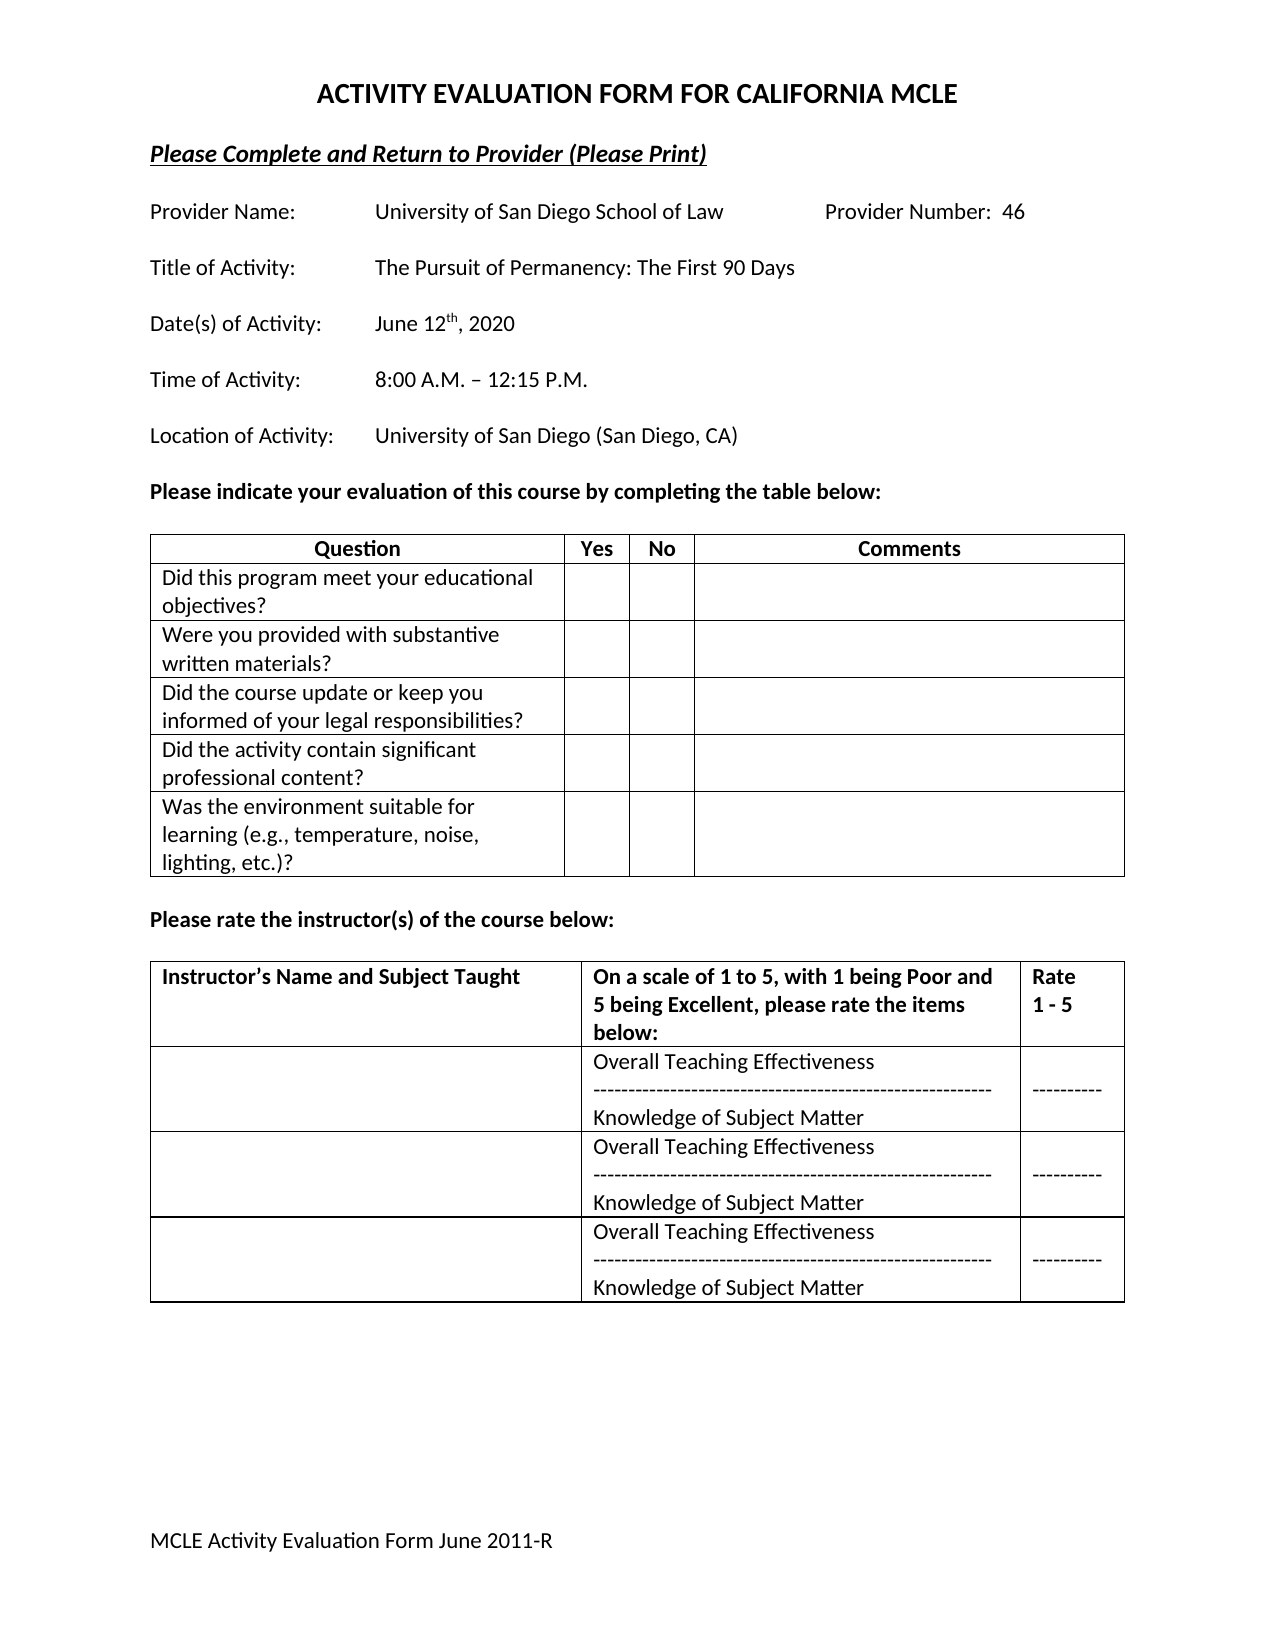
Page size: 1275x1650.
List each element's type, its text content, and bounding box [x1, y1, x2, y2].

table_cell [695, 678, 1124, 734]
text ACTIVITY EVALUATION FORM FOR CALIFORNIA MCLE [150, 75, 1125, 111]
table_cell [695, 564, 1124, 619]
table_cell [565, 792, 629, 876]
text Time of Activity: 8:00 A.M. – 12:15 P.M. [150, 365, 1125, 393]
table_cell Did this program meet your educational objectives? [151, 564, 564, 619]
table_cell Overall Teaching Effectiveness --------------------------------------------------------- Knowledge of Subject Matter [582, 1047, 1020, 1131]
table_cell [695, 735, 1124, 791]
table_cell Were you provided with substantive written materials? [151, 621, 564, 677]
table_cell [630, 678, 694, 734]
table_cell [151, 1218, 581, 1301]
table_cell [630, 792, 694, 876]
text Title of Activity: The Pursuit of Permanency: The First 90 Days [150, 253, 1125, 281]
table_cell [565, 621, 629, 677]
table_cell ---------- [1021, 1132, 1124, 1216]
table_cell Was the environment suitable for learning (e.g., temperature, noise, lighting, etc.)? [151, 792, 564, 876]
table_cell [565, 564, 629, 619]
table_cell ---------- [1021, 1047, 1124, 1131]
text Location of Activity: University of San Diego (San Diego, CA) [150, 421, 1125, 449]
table_cell [565, 678, 629, 734]
table_header Rate 1 - 5 [1021, 962, 1124, 1046]
table_cell [151, 1047, 581, 1131]
table_cell [695, 621, 1124, 677]
table_header Comments [695, 535, 1124, 562]
text Date(s) of Activity: June 12th, 2020 [150, 309, 1125, 337]
table_cell [695, 792, 1124, 876]
text Please rate the instructor(s) of the course below: [150, 905, 1125, 933]
text MCLE Activity Evaluation Form June 2011-R [150, 1527, 1125, 1555]
table_cell Overall Teaching Effectiveness --------------------------------------------------------- Knowledge of Subject Matter [582, 1132, 1020, 1216]
table_cell [151, 1132, 581, 1216]
text Please Complete and Return to Provider (Please Print) [150, 139, 1125, 169]
table_header No [630, 535, 694, 562]
table_cell [630, 735, 694, 791]
text Please indicate your evaluation of this course by completing the table below: [150, 477, 1125, 505]
table_cell Did the course update or keep you informed of your legal responsibilities? [151, 678, 564, 734]
table_header Instructor’s Name and Subject Taught [151, 962, 581, 1046]
table_header On a scale of 1 to 5, with 1 being Poor and 5 being Excellent, please rate the items below: [582, 962, 1020, 1046]
table_header Question [151, 535, 564, 562]
table_cell [630, 621, 694, 677]
text Provider Name: University of San Diego School of Law Provider Number: 46 [150, 197, 1125, 225]
table_cell ---------- [1021, 1218, 1124, 1301]
table_header Yes [565, 535, 629, 562]
table_cell [630, 564, 694, 619]
table_cell Overall Teaching Effectiveness --------------------------------------------------------- Knowledge of Subject Matter [582, 1218, 1020, 1301]
table_cell Did the activity contain significant professional content? [151, 735, 564, 791]
table_cell [565, 735, 629, 791]
